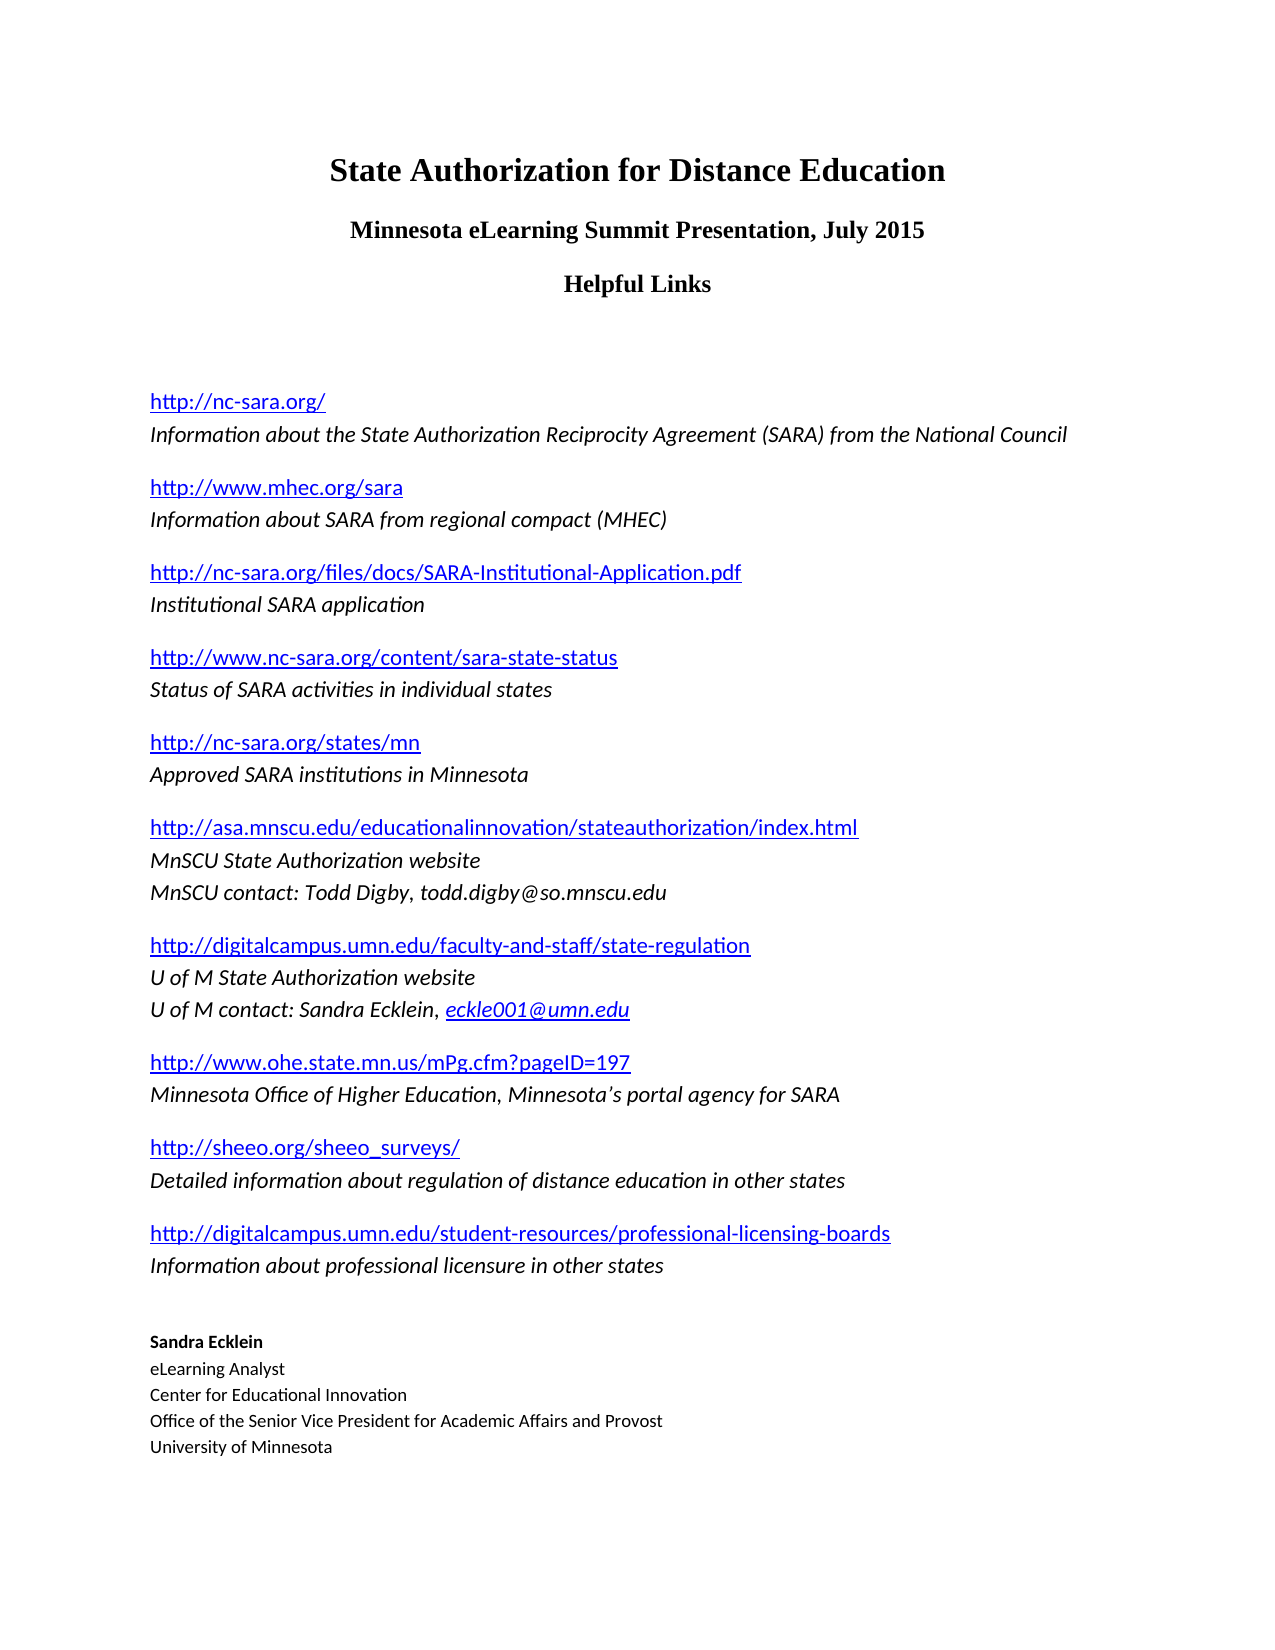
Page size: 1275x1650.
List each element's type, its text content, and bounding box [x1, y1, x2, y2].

text http://nc-sara.org/files/docs/SARA-Institutional-Application.pdf Institutional SARA application [150, 558, 1125, 618]
text Sandra Ecklein eLearning Analyst Center for Educational Innovation Office of the Senior Vice President for Academic Affairs and Provost University of Minnesota [150, 1304, 1125, 1491]
text http://nc-sara.org/states/mn Approved SARA institutions in Minnesota [150, 728, 1125, 788]
text http://nc-sara.org/ Information about the State Authorization Reciprocity Agreement (SARA) from the National Council [150, 387, 1125, 448]
text http://asa.mnscu.edu/educationalinnovation/stateauthorization/index.html MnSCU State Authorization website MnSCU contact: Todd Digby, todd.digby@so.mnscu.edu [150, 813, 1125, 906]
text State Authorization for Distance Education [150, 150, 1125, 188]
text http://digitalcampus.umn.edu/faculty-and-staff/state-regulation U of M State Authorization website U of M contact: Sandra Ecklein, eckle001@umn.edu [150, 931, 1125, 1023]
text http://www.mhec.org/sara Information about SARA from regional compact (MHEC) [150, 473, 1125, 533]
text http://www.nc-sara.org/content/sara-state-status Status of SARA activities in individual states [150, 643, 1125, 703]
text http://sheeo.org/sheeo_surveys/ Detailed information about regulation of distance education in other states [150, 1133, 1125, 1194]
text http://www.ohe.state.mn.us/mPg.cfm?pageID=197 Minnesota Office of Higher Education, Minnesota’s portal agency for SARA [150, 1048, 1125, 1108]
text Helpful Links [150, 269, 1125, 297]
text Minnesota eLearning Summit Presentation, July 2015 [150, 215, 1125, 244]
text http://digitalcampus.umn.edu/student-resources/professional-licensing-boards Information about professional licensure in other states [150, 1219, 1125, 1279]
